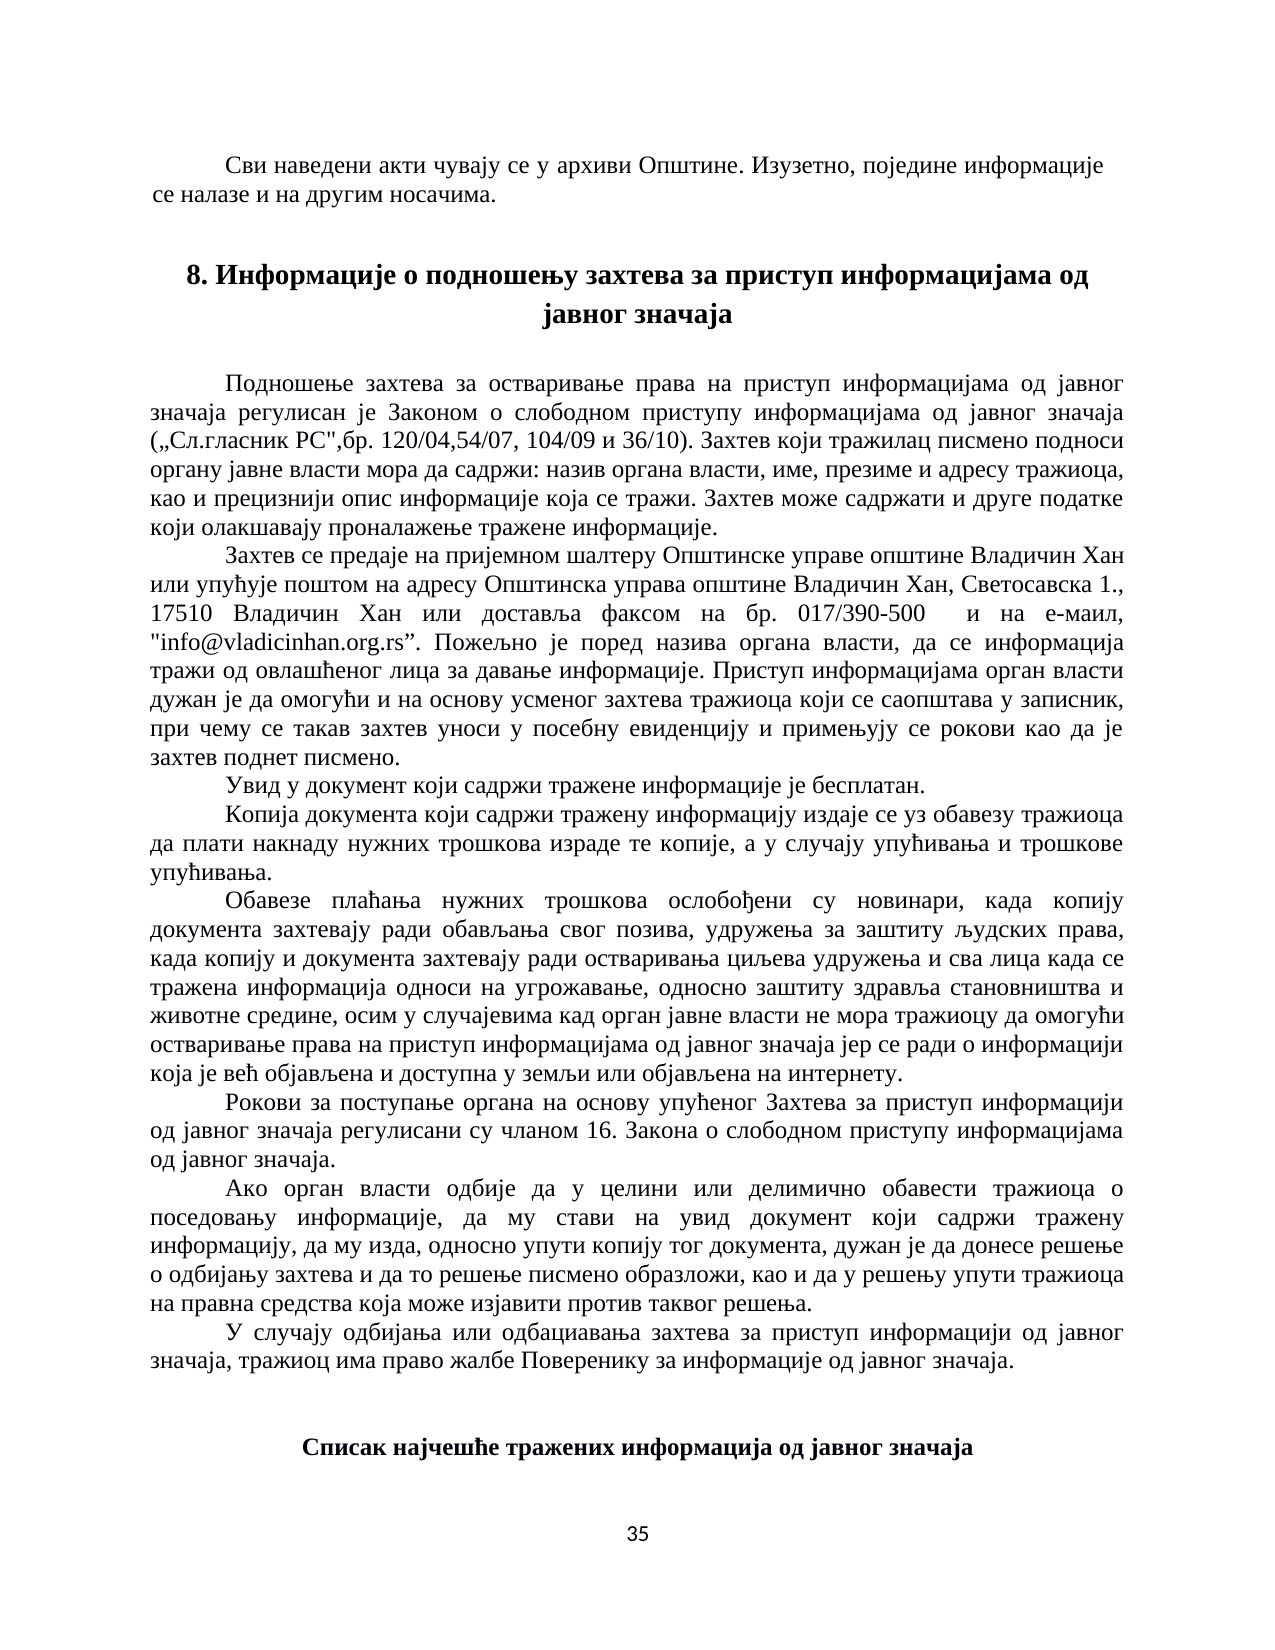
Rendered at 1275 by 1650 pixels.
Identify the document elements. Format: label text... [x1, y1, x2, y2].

text У случају одбијања или одбациавања захтева за приступ информацији од јавног значаја, тражиоц има право жалбе Поверенику за информације од јавног значаја. [150, 1317, 1125, 1374]
subtitle 8. Информације о подношењу захтева за приступ информацијама од јавног значаја [150, 257, 1125, 329]
text Увид у документ који садржи тражене информације je бесплатан. [150, 771, 1125, 799]
text Подношење захтева за остваривање права на приступ информацијама од јавног значаја регулисан је Законом о слободном приступу информацијама од јавног значаја („Сл.гласник РС",бр. 120/04,54/07, 104/09 и 36/10). Захтев који тражилац писмено подноси органу јавне власти мора да садржи: назив органа власти, име, презиме и адресу тражиоца, као и прецизнији опис информације која се тражи. Захтев може садржати и друге податке који олакшавају проналажење тражене информације. [150, 368, 1125, 541]
text Копија документа који садржи тражену информацију издаје се уз обавезу тражиоца да плати накнаду нужних трошкова израде те копије, а у случају упућивања и трошкове упућивања. [150, 799, 1125, 886]
text Захтев се предаје на пријемном шалтеру Општинске управе општине Владичин Хан или упућује поштом на адресу Општинска управа општине Владичин Хан, Светосавска 1., 17510 Владичин Хан или доставља факсом на бр. 017/390-500 и на е-маил, "info@vladicinhan.org.rs”. Пожељно је поред назива органа власти, да се информација тражи од овлашћеног лица за давање информације. Приступ информацијама орган власти дужан је да омогући и на основу усменог захтева тражиоца који се саопштава у записник, при чему се такав захтев уноси у посебну евиденцију и примењују се рокови као да је захтев поднет писмено. [150, 541, 1125, 771]
text Ако орган власти одбије да у целини или делимично обавести тражиоца о поседовању информације, да му стави на увид документ који садржи тражену информацију, да му изда, односно упути копију тог документа, дужан је да донесе решење о одбијању захтева и да то решење писмено образложи, као и да у решењу упути тражиоца на правна средства која може изјавити против таквог решења. [150, 1173, 1125, 1317]
text Списак најчешће тражених информација од јавног значаја [150, 1432, 1125, 1461]
text Рокови за поступање органа на основу упућеног Захтева за приступ информацији од јавног значаја регулисани су чланом 16. Закона о слободном приступу информацијама од јавног значаја. [150, 1087, 1125, 1173]
text Обавезе плаћања нужних трошкова ослобођени су новинари, када копију документа захтевају ради обављања свог позива, удружења за заштиту људских права, када копију и документа захтевају ради остваривања циљева удружења и сва лица када се тражена информација односи на угрожавање, односно заштиту здравља становништва и животне средине, осим у случајевима кад орган јавне власти не мора тражиоцу да омогући остваривање права на приступ информацијама од јавног значаја јер се ради о информацији која је већ објављена и доступна у земљи или објављена на интернету. [150, 886, 1125, 1087]
text Сви наведени акти чувају се у архиви Општине. Изузетно, поједине информације се налазе и на другим носачима. [152, 150, 1104, 207]
